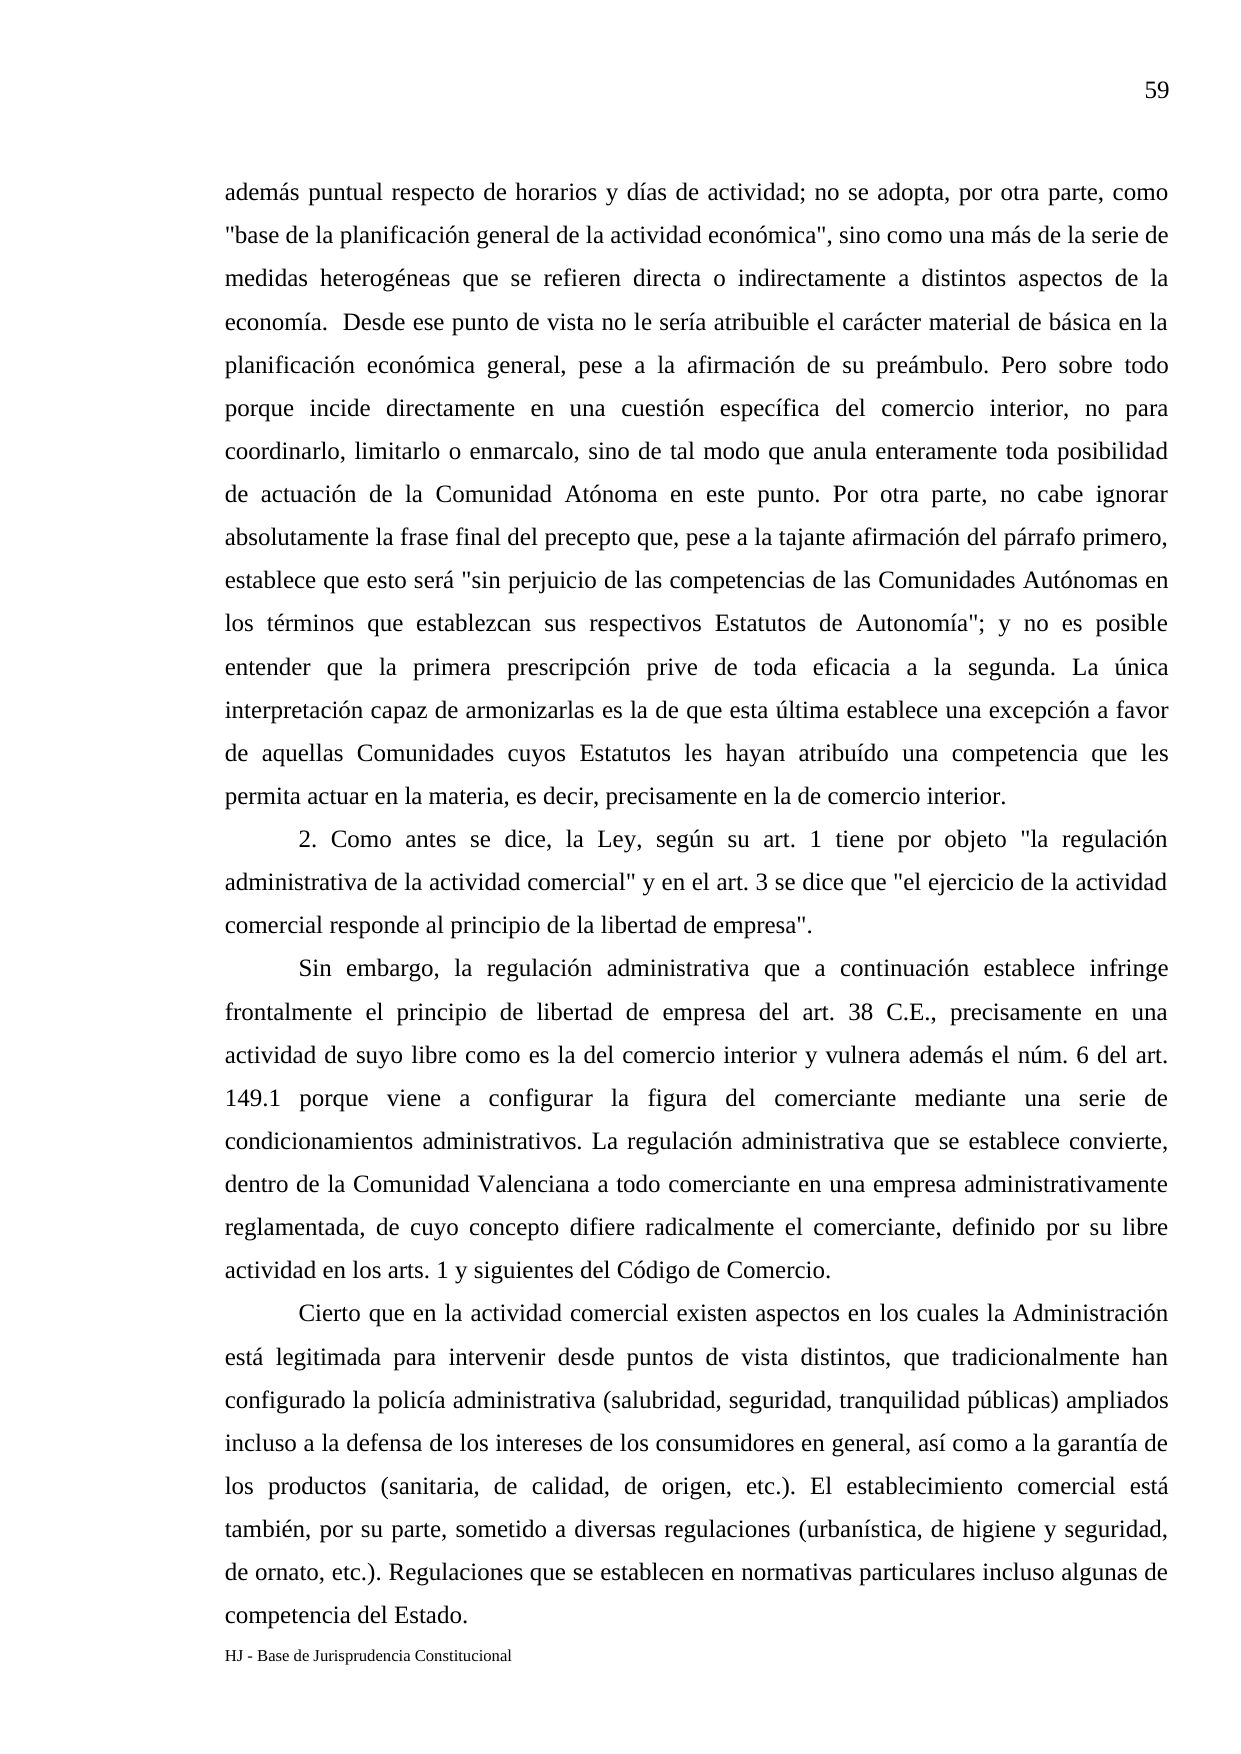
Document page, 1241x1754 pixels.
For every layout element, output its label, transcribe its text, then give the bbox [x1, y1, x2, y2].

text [224, 177, 1169, 810]
text 2. Como antes se dice, la Ley, según su art. 1 tiene por objeto "la regulación administrativa de la actividad comercial" y en el art. 3 se dice que "el ejercicio de la actividad comercial responde al principio de la libertad de empresa". [224, 824, 1169, 939]
text Cierto que en la actividad comercial existen aspectos en los cuales la Administración está legitimada para intervenir desde puntos de vista distintos, que tradicionalmente han configurado la policía administrativa (salubridad, seguridad, tranquilidad públicas) ampliados incluso a la defensa de los intereses de los consumidores en general, así como a la garantía de los productos (sanitaria, de calidad, de origen, etc.). El establecimiento comercial está también, por su parte, sometido a diversas regulaciones (urbanística, de higiene y seguridad, de ornato, etc.). Regulaciones que se establecen en normativas particulares incluso algunas de competencia del Estado. [224, 1298, 1169, 1629]
text Sin embargo, la regulación administrativa que a continuación establece infringe frontalmente el principio de libertad de empresa del art. 38 C.E., precisamente en una actividad de suyo libre como es la del comercio interior y vulnera además el núm. 6 del art. 149.1 porque viene a configurar la figura del comerciante mediante una serie de condicionamientos administrativos. La regulación administrativa que se establece convierte, dentro de la Comunidad Valenciana a todo comerciante en una empresa administrativamente reglamentada, de cuyo concepto difiere radicalmente el comerciante, definido por su libre actividad en los arts. 1 y siguientes del Código de Comercio. [224, 953, 1169, 1284]
